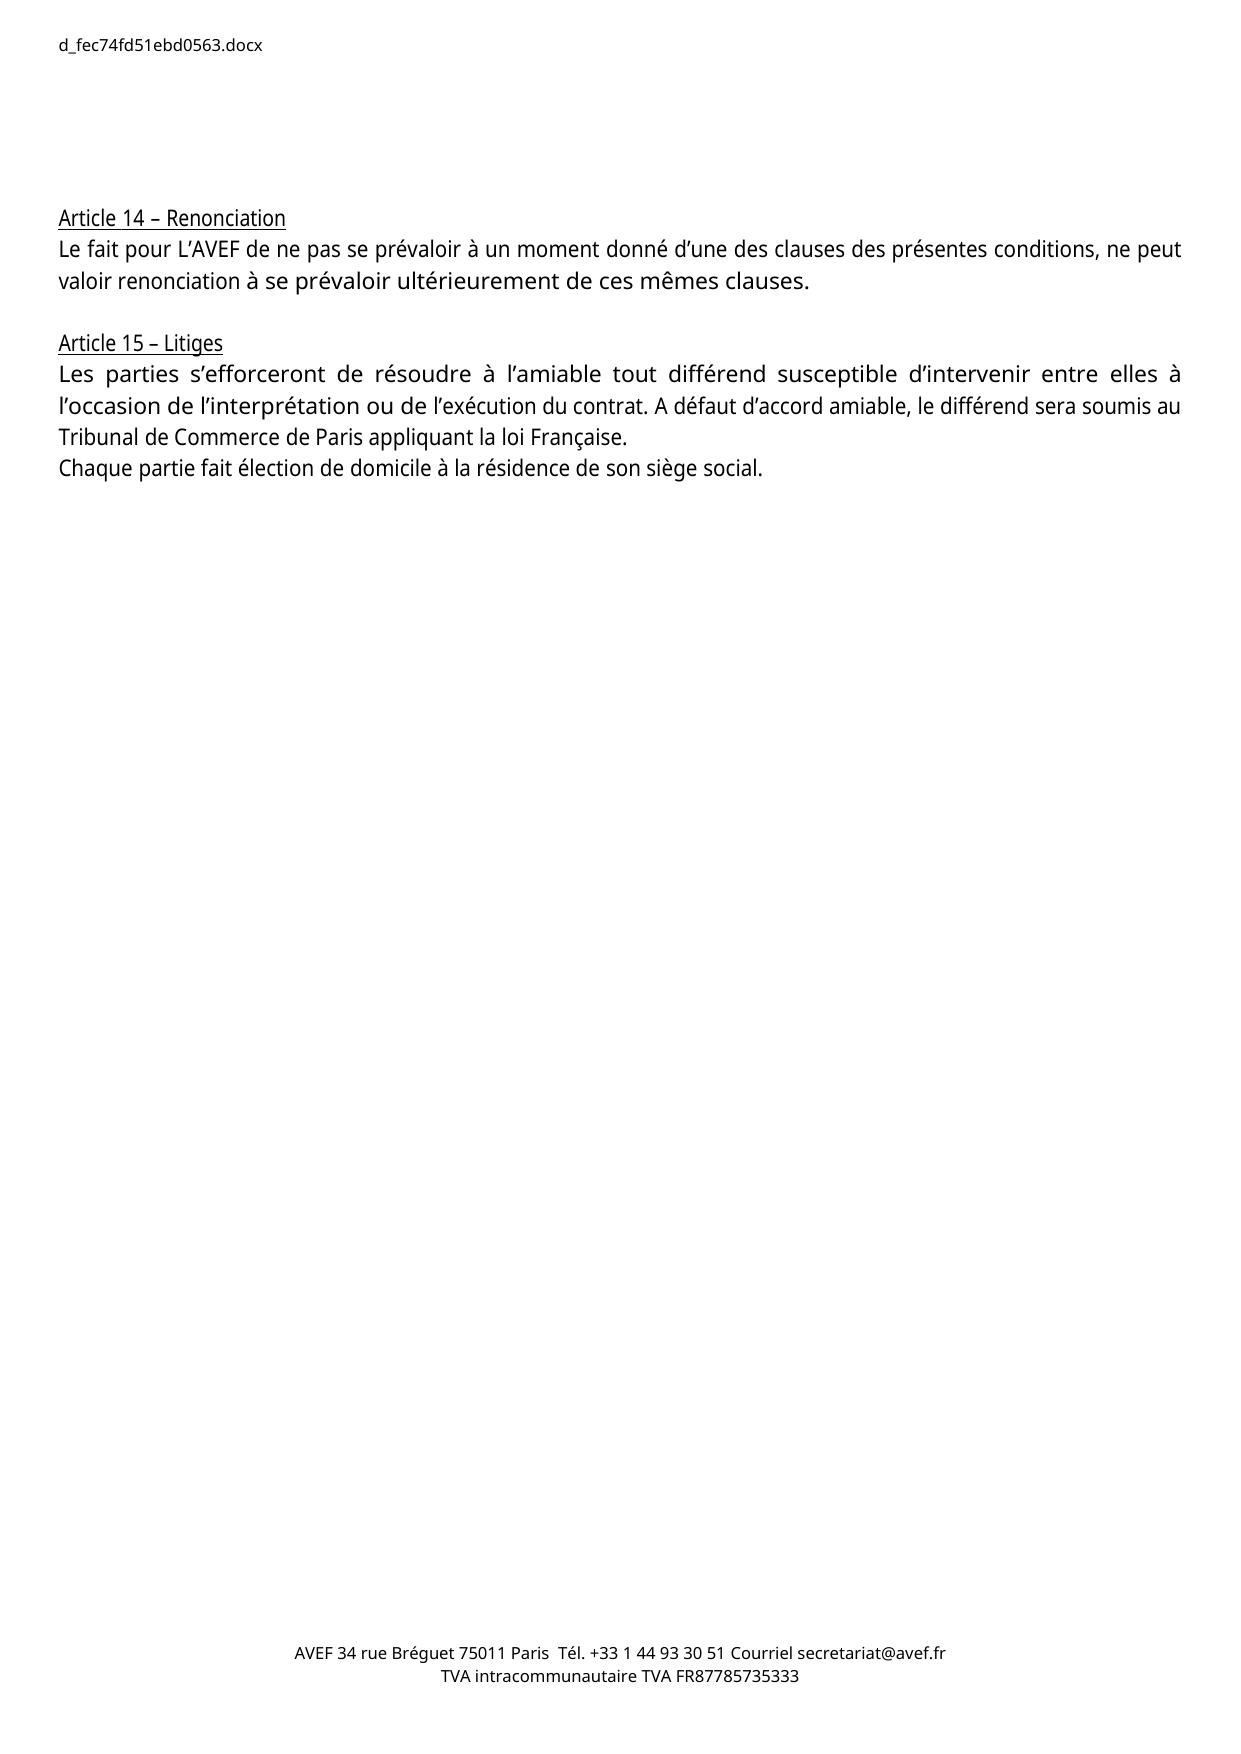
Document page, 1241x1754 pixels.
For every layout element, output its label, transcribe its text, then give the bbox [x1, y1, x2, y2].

text Les parties s’efforceront de résoudre à l’amiable tout différend susceptible d’intervenir entre elles à l’occasion de l’interprétation ou de l’exécution du contrat. A défaut d’accord amiable, le différend sera soumis au Tribunal de Commerce de Paris appliquant la loi Française. [58, 358, 1182, 452]
text Article 15 – Litiges [58, 327, 1182, 358]
text Chaque partie fait élection de domicile à la résidence de son siège social. [58, 452, 1182, 483]
text Article 14 – Renonciation [58, 202, 1182, 233]
text Le fait pour L’AVEF de ne pas se prévaloir à un moment donné d’une des clauses des présentes conditions, ne peut valoir renonciation à se prévaloir ultérieurement de ces mêmes clauses. [58, 233, 1182, 296]
